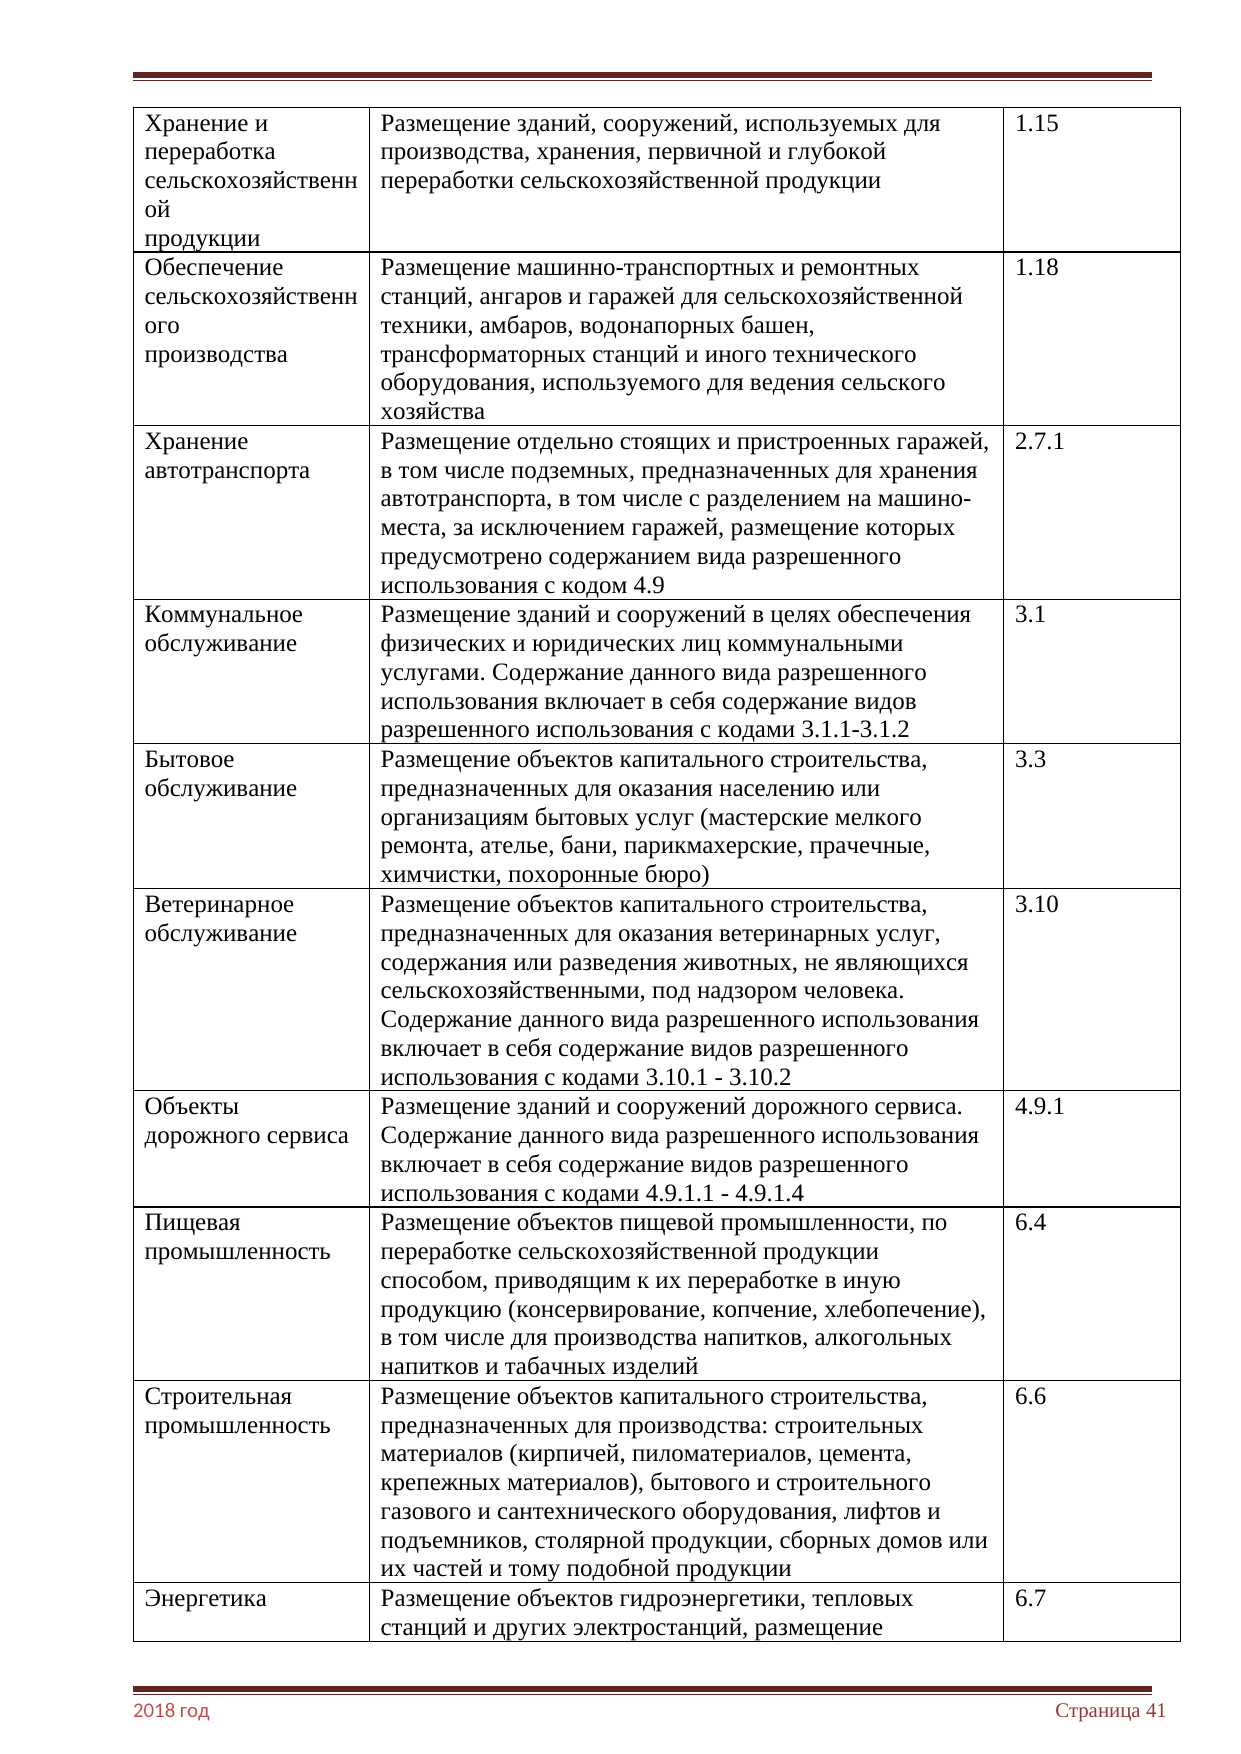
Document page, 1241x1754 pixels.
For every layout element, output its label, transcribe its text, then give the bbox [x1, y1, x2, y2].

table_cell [370, 1583, 1003, 1641]
table_cell Размещение объектов капитального строительства, предназначенных для производства: строительных материалов (кирпичей, пиломатериалов, цемента, крепежных материалов), бытового и строительного газового и сантехнического оборудования, лифтов и подъемников, столярной продукции, сборных домов или их частей и тому подобной продукции [370, 1381, 1003, 1582]
table_cell Размещение машинно-транспортных и ремонтных станций, ангаров и гаражей для сельскохозяйственной техники, амбаров, водонапорных башен, трансформаторных станций и иного технического оборудования, используемого для ведения сельского хозяйства [370, 253, 1003, 425]
table_cell 2.7.1 [1004, 426, 1180, 598]
table_cell Хранение автотранспорта [134, 426, 369, 598]
table_cell 3.1 [1004, 600, 1180, 743]
table_cell 6.6 [1004, 1381, 1180, 1582]
table_cell 4.9.1 [1004, 1091, 1180, 1206]
table_cell 6.4 [1004, 1208, 1180, 1380]
table_cell Размещение зданий, сооружений, используемых для производства, хранения, первичной и глубокой переработки сельскохозяйственной продукции [370, 108, 1003, 251]
table_cell Размещение объектов капитального строительства, предназначенных для оказания населению или организациям бытовых услуг (мастерские мелкого ремонта, ателье, бани, парикмахерские, прачечные, химчистки, похоронные бюро) [370, 744, 1003, 888]
table_cell Обеспечение сельскохозяйственного производства [134, 253, 369, 425]
table_cell 3.3 [1004, 744, 1180, 888]
table_cell Размещение объектов пищевой промышленности, по переработке сельскохозяйственной продукции способом, приводящим к их переработке в иную продукцию (консервирование, копчение, хлебопечение), в том числе для производства напитков, алкогольных напитков и табачных изделий [370, 1208, 1003, 1380]
table_cell Размещение объектов капитального строительства, предназначенных для оказания ветеринарных услуг, содержания или разведения животных, не являющихся сельскохозяйственными, под надзором человека. Содержание данного вида разрешенного использования включает в себя содержание видов разрешенного использования с кодами 3.10.1 - 3.10.2 [370, 889, 1003, 1090]
table_cell Строительная промышленность [134, 1381, 369, 1582]
table_cell 3.10 [1004, 889, 1180, 1090]
table_cell Размещение отдельно стоящих и пристроенных гаражей, в том числе подземных, предназначенных для хранения автотранспорта, в том числе с разделением на машино-места, за исключением гаражей, размещение которых предусмотрено содержанием вида разрешенного использования с кодом 4.9 [370, 426, 1003, 598]
table_cell Размещение зданий и сооружений в целях обеспечения физических и юридических лиц коммунальными услугами. Содержание данного вида разрешенного использования включает в себя содержание видов разрешенного использования с кодами 3.1.1-3.1.2 [370, 600, 1003, 743]
table_cell Объекты дорожного сервиса [134, 1091, 369, 1206]
table_cell Ветеринарное обслуживание [134, 889, 369, 1090]
table_cell Бытовое обслуживание [134, 744, 369, 888]
table_cell Хранение и переработка сельскохозяйственной продукции [134, 108, 369, 251]
table_cell Энергетика [134, 1583, 369, 1641]
table_cell 1.18 [1004, 253, 1180, 425]
table_cell 1.15 [1004, 108, 1180, 251]
table_cell Размещение зданий и сооружений дорожного сервиса. Содержание данного вида разрешенного использования включает в себя содержание видов разрешенного использования с кодами 4.9.1.1 - 4.9.1.4 [370, 1091, 1003, 1206]
table_cell 6.7 [1004, 1583, 1180, 1641]
table_cell Пищевая промышленность [134, 1208, 369, 1380]
table_cell Коммунальное обслуживание [134, 600, 369, 743]
